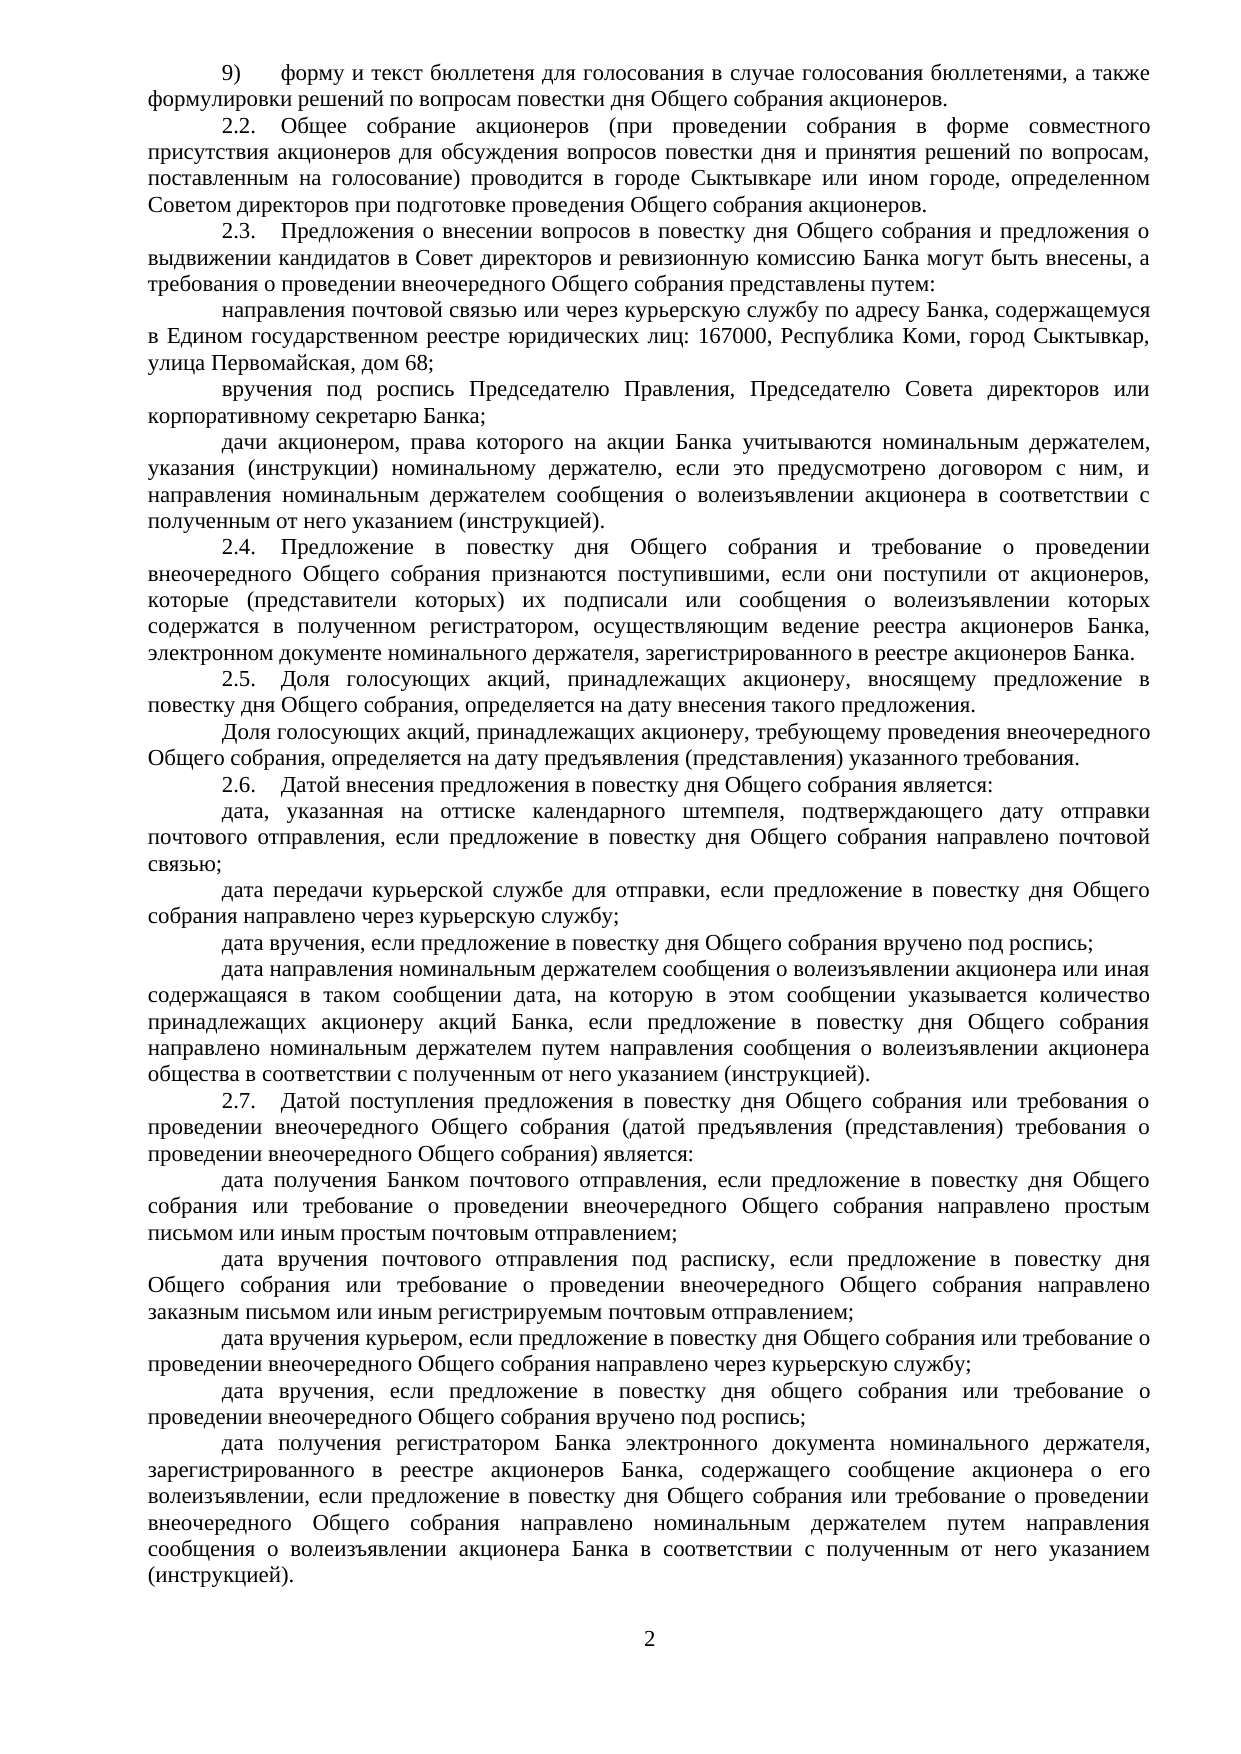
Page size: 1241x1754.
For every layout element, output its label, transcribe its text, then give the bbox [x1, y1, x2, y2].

text 2.5. Доля голосующих акций, принадлежащих акционеру, вносящему предложение в повестку дня Общего собрания, определяется на дату внесения такого предложения. [148, 665, 1152, 718]
text Доля голосующих акций, принадлежащих акционеру, требующему проведения внеочередного Общего собрания, определяется на дату предъявления (представления) указанного требования. [148, 718, 1152, 771]
text дата вручения курьером, если предложение в повестку дня Общего собрания или требование о проведении внеочередного Общего собрания направлено через курьерскую службу; [148, 1324, 1152, 1377]
text дата вручения почтового отправления под расписку, если предложение в повестку дня Общего собрания или требование о проведении внеочередного Общего собрания направлено заказным письмом или иным регистрируемым почтовым отправлением; [148, 1245, 1152, 1324]
text направления почтовой связью или через курьерскую службу по адресу Банка, содержащемуся в Едином государственном реестре юридических лиц: 167000, Республика Коми, город Сыктывкар, улица Первомайская, дом 68; [148, 296, 1152, 375]
text дата направления номинальным держателем сообщения о волеизъявлении акционера или иная содержащаяся в таком сообщении дата, на которую в этом сообщении указывается количество принадлежащих акционеру акций Банка, если предложение в повестку дня Общего собрания направлено номинальным держателем путем направления сообщения о волеизъявлении акционера общества в соответствии с полученным от него указанием (инструкцией). [148, 955, 1152, 1087]
text дата получения Банком почтового отправления, если предложение в повестку дня Общего собрания или требование о проведении внеочередного Общего собрания направлено простым письмом или иным простым почтовым отправлением; [148, 1166, 1152, 1245]
text дата передачи курьерской службе для отправки, если предложение в повестку дня Общего собрания направлено через курьерскую службу; [148, 876, 1152, 929]
text дата получения регистратором Банка электронного документа номинального держателя, зарегистрированного в реестре акционеров Банка, содержащего сообщение акционера о его волеизъявлении, если предложение в повестку дня Общего собрания или требование о проведении внеочередного Общего собрания направлено номинальным держателем путем направления сообщения о волеизъявлении акционера Банка в соответствии с полученным от него указанием (инструкцией). [148, 1429, 1152, 1588]
text дата, указанная на оттиске календарного штемпеля, подтверждающего дату отправки почтового отправления, если предложение в повестку дня Общего собрания направлено почтовой связью; [148, 797, 1152, 876]
text 2.6. Датой внесения предложения в повестку дня Общего собрания является: [148, 771, 1152, 797]
text 2.3. Предложения о внесении вопросов в повестку дня Общего собрания и предложения о выдвижении кандидатов в Совет директоров и ревизионную комиссию Банка могут быть внесены, а требования о проведении внеочередного Общего собрания представлены путем: [148, 217, 1152, 296]
text дата вручения, если предложение в повестку дня общего собрания или требование о проведении внеочередного Общего собрания вручено под роспись; [148, 1377, 1152, 1429]
text 2.2. Общее собрание акционеров (при проведении собрания в форме совместного присутствия акционеров для обсуждения вопросов повестки дня и принятия решений по вопросам, поставленным на голосование) проводится в городе Сыктывкаре или ином городе, определенном Советом директоров при подготовке проведения Общего собрания акционеров. [148, 112, 1152, 217]
text 9) форму и текст бюллетеня для голосования в случае голосования бюллетенями, а также формулировки решений по вопросам повестки дня Общего собрания акционеров. [148, 59, 1152, 112]
text дачи акционером, права которого на акции Банка учитываются номинальным держателем, указания (инструкции) номинальному держателю, если это предусмотрено договором с ним, и направления номинальным держателем сообщения о волеизъявлении акционера в соответствии с полученным от него указанием (инструкцией). [148, 428, 1152, 533]
text 2.7. Датой поступления предложения в повестку дня Общего собрания или требования о проведении внеочередного Общего собрания (датой предъявления (представления) требования о проведении внеочередного Общего собрания) является: [148, 1087, 1152, 1166]
text дата вручения, если предложение в повестку дня Общего собрания вручено под роспись; [148, 929, 1152, 955]
text вручения под роспись Председателю Правления, Председателю Совета директоров или корпоративному секретарю Банка; [148, 375, 1152, 428]
text 2.4. Предложение в повестку дня Общего собрания и требование о проведении внеочередного Общего собрания признаются поступившими, если они поступили от акционеров, которые (представители которых) их подписали или сообщения о волеизъявлении которых содержатся в полученном регистратором, осуществляющим ведение реестра акционеров Банка, электронном документе номинального держателя, зарегистрированного в реестре акционеров Банка. [148, 533, 1152, 665]
